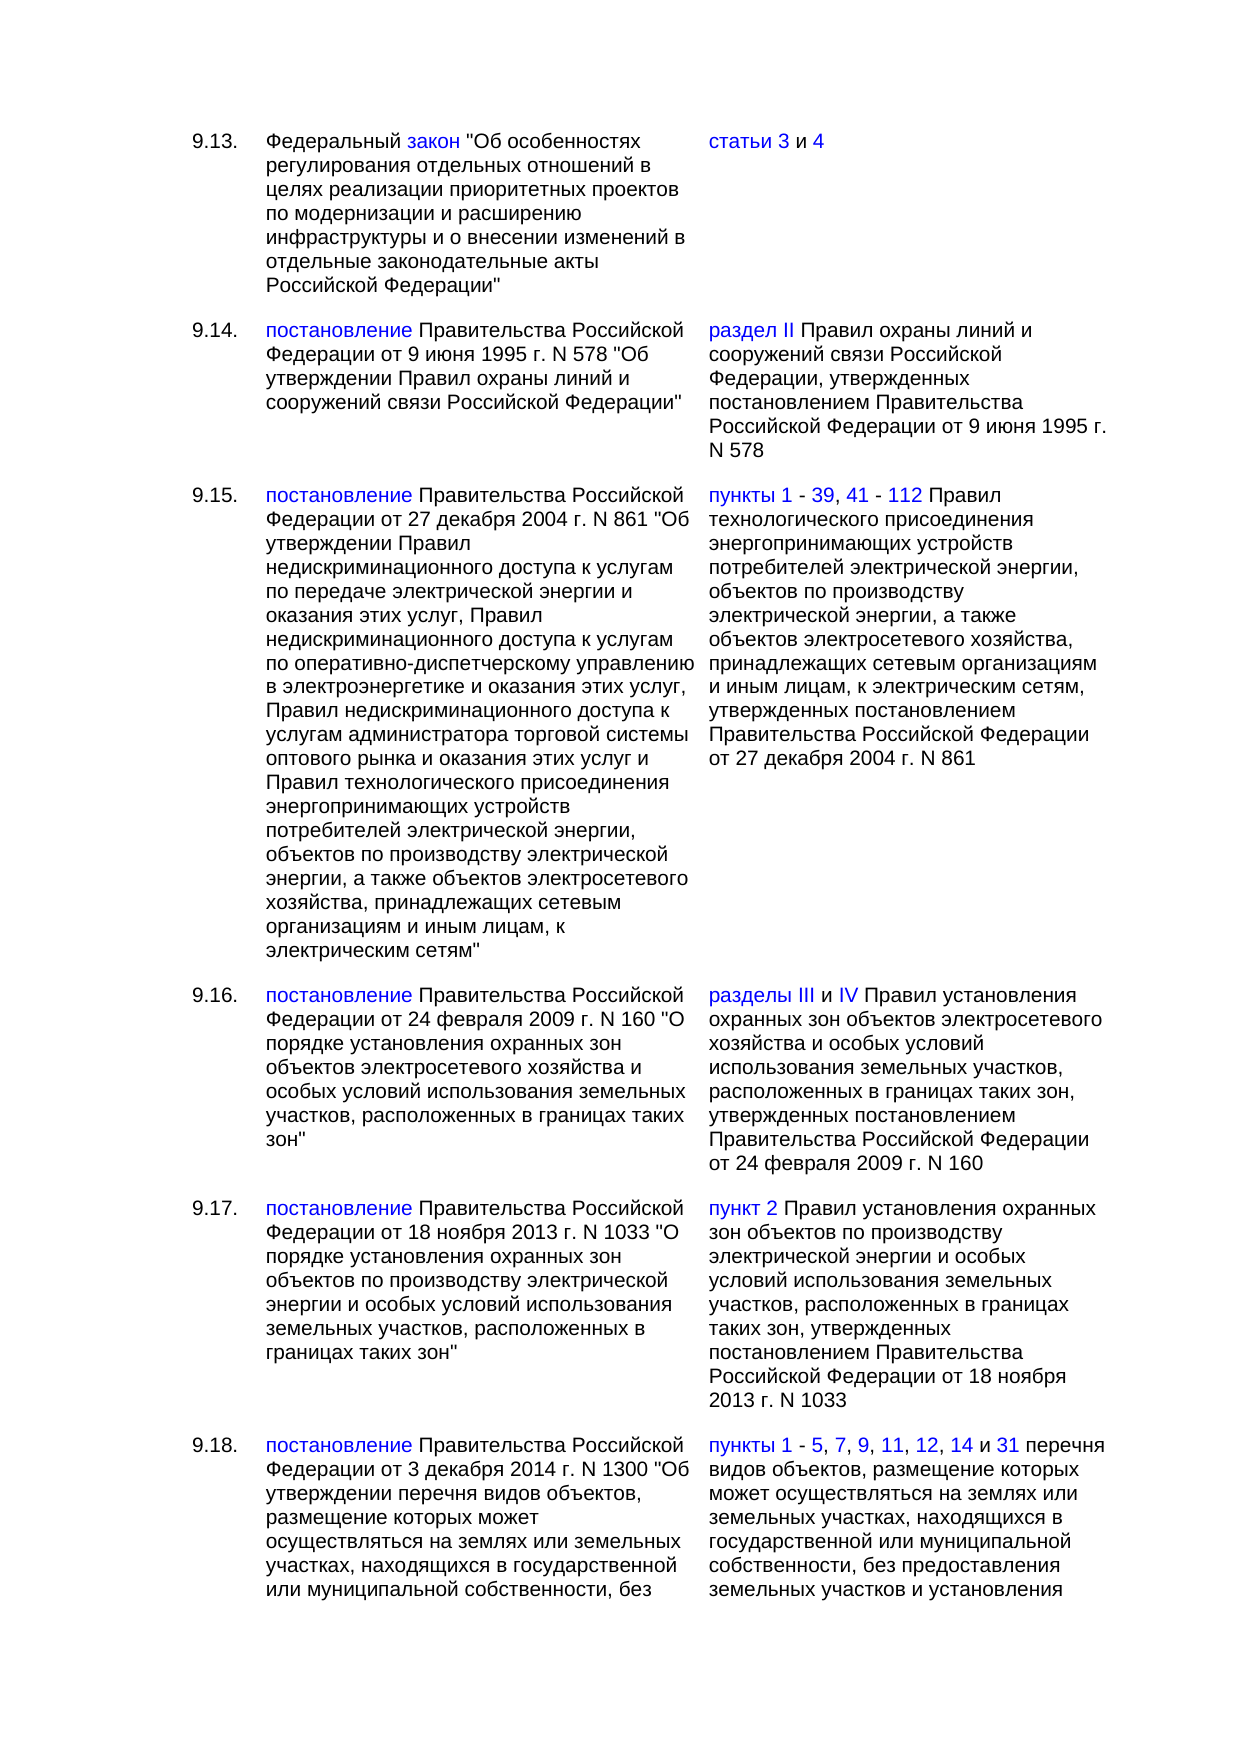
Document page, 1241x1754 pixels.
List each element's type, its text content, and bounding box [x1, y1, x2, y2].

table_cell 9.13. [171, 118, 259, 307]
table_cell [702, 1422, 1115, 1611]
table_cell постановление Правительства Российской Федерации от 27 декабря 2004 г. N 861 "Об утверждении Правил недискриминационного доступа к услугам по передаче электрической энергии и оказания этих услуг, Правил недискриминационного доступа к услугам по оперативно-диспетчерскому управлению в электроэнергетике и оказания этих услуг, Правил недискриминационного доступа к услугам администратора торговой системы оптового рынка и оказания этих услуг и Правил технологического присоединения энергопринимающих устройств потребителей электрической энергии, объектов по производству электрической энергии, а также объектов электросетевого хозяйства, принадлежащих сетевым организациям и иным лицам, к электрическим сетям" [259, 472, 702, 972]
table_cell раздел II Правил охраны линий и сооружений связи Российской Федерации, утвержденных постановлением Правительства Российской Федерации от 9 июня 1995 г. N 578 [702, 307, 1115, 472]
table_cell 9.14. [171, 307, 259, 472]
table_cell постановление Правительства Российской Федерации от 9 июня 1995 г. N 578 "Об утверждении Правил охраны линий и сооружений связи Российской Федерации" [259, 307, 702, 472]
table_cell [259, 1422, 702, 1611]
table_cell 9.17. [171, 1185, 259, 1422]
table_cell 9.15. [171, 472, 259, 972]
table_cell пункты 1 - 39, 41 - 112 Правил технологического присоединения энергопринимающих устройств потребителей электрической энергии, объектов по производству электрической энергии, а также объектов электросетевого хозяйства, принадлежащих сетевым организациям и иным лицам, к электрическим сетям, утвержденных постановлением Правительства Российской Федерации от 27 декабря 2004 г. N 861 [702, 472, 1115, 972]
table_cell статьи 3 и 4 [702, 118, 1115, 307]
table_cell 9.18. [171, 1422, 259, 1611]
table_cell постановление Правительства Российской Федерации от 18 ноября 2013 г. N 1033 "О порядке установления охранных зон объектов по производству электрической энергии и особых условий использования земельных участков, расположенных в границах таких зон" [259, 1185, 702, 1422]
table_cell разделы III и IV Правил установления охранных зон объектов электросетевого хозяйства и особых условий использования земельных участков, расположенных в границах таких зон, утвержденных постановлением Правительства Российской Федерации от 24 февраля 2009 г. N 160 [702, 973, 1115, 1185]
table_cell Федеральный закон "Об особенностях регулирования отдельных отношений в целях реализации приоритетных проектов по модернизации и расширению инфраструктуры и о внесении изменений в отдельные законодательные акты Российской Федерации" [259, 118, 702, 307]
table_cell пункт 2 Правил установления охранных зон объектов по производству электрической энергии и особых условий использования земельных участков, расположенных в границах таких зон, утвержденных постановлением Правительства Российской Федерации от 18 ноября 2013 г. N 1033 [702, 1185, 1115, 1422]
table_cell постановление Правительства Российской Федерации от 24 февраля 2009 г. N 160 "О порядке установления охранных зон объектов электросетевого хозяйства и особых условий использования земельных участков, расположенных в границах таких зон" [259, 973, 702, 1185]
table_cell 9.16. [171, 973, 259, 1185]
